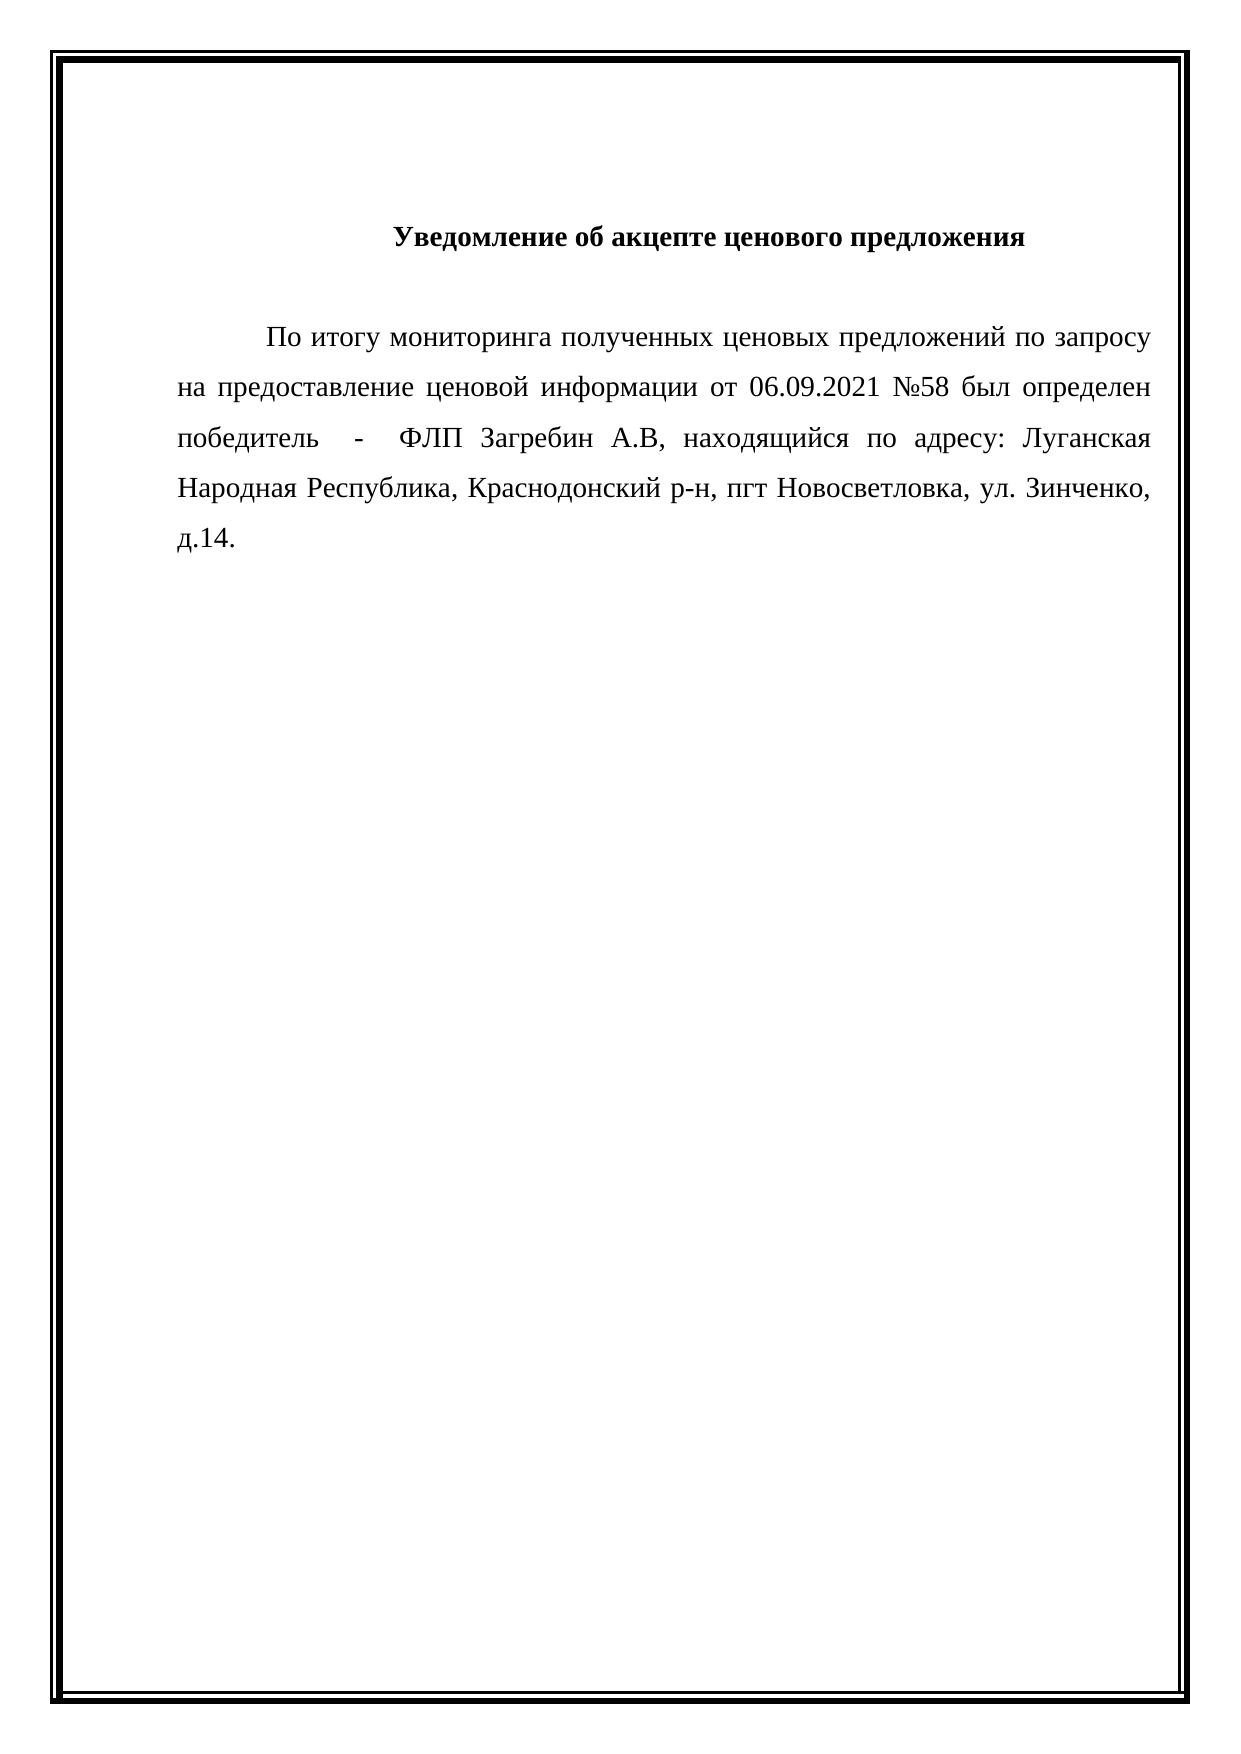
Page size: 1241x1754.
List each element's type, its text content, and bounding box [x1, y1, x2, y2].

text По итогу мониторинга полученных ценовых предложений по запросу на предоставление ценовой информации от 06.09.2021 №58 был определен победитель - ФЛП Загребин А.В, находящийся по адресу: Луганская Народная Республика, Краснодонский р-н, пгт Новосветловка, ул. Зинченко, д.14. [177, 319, 1152, 554]
text Уведомление об акцепте ценового предложения [177, 219, 1152, 252]
